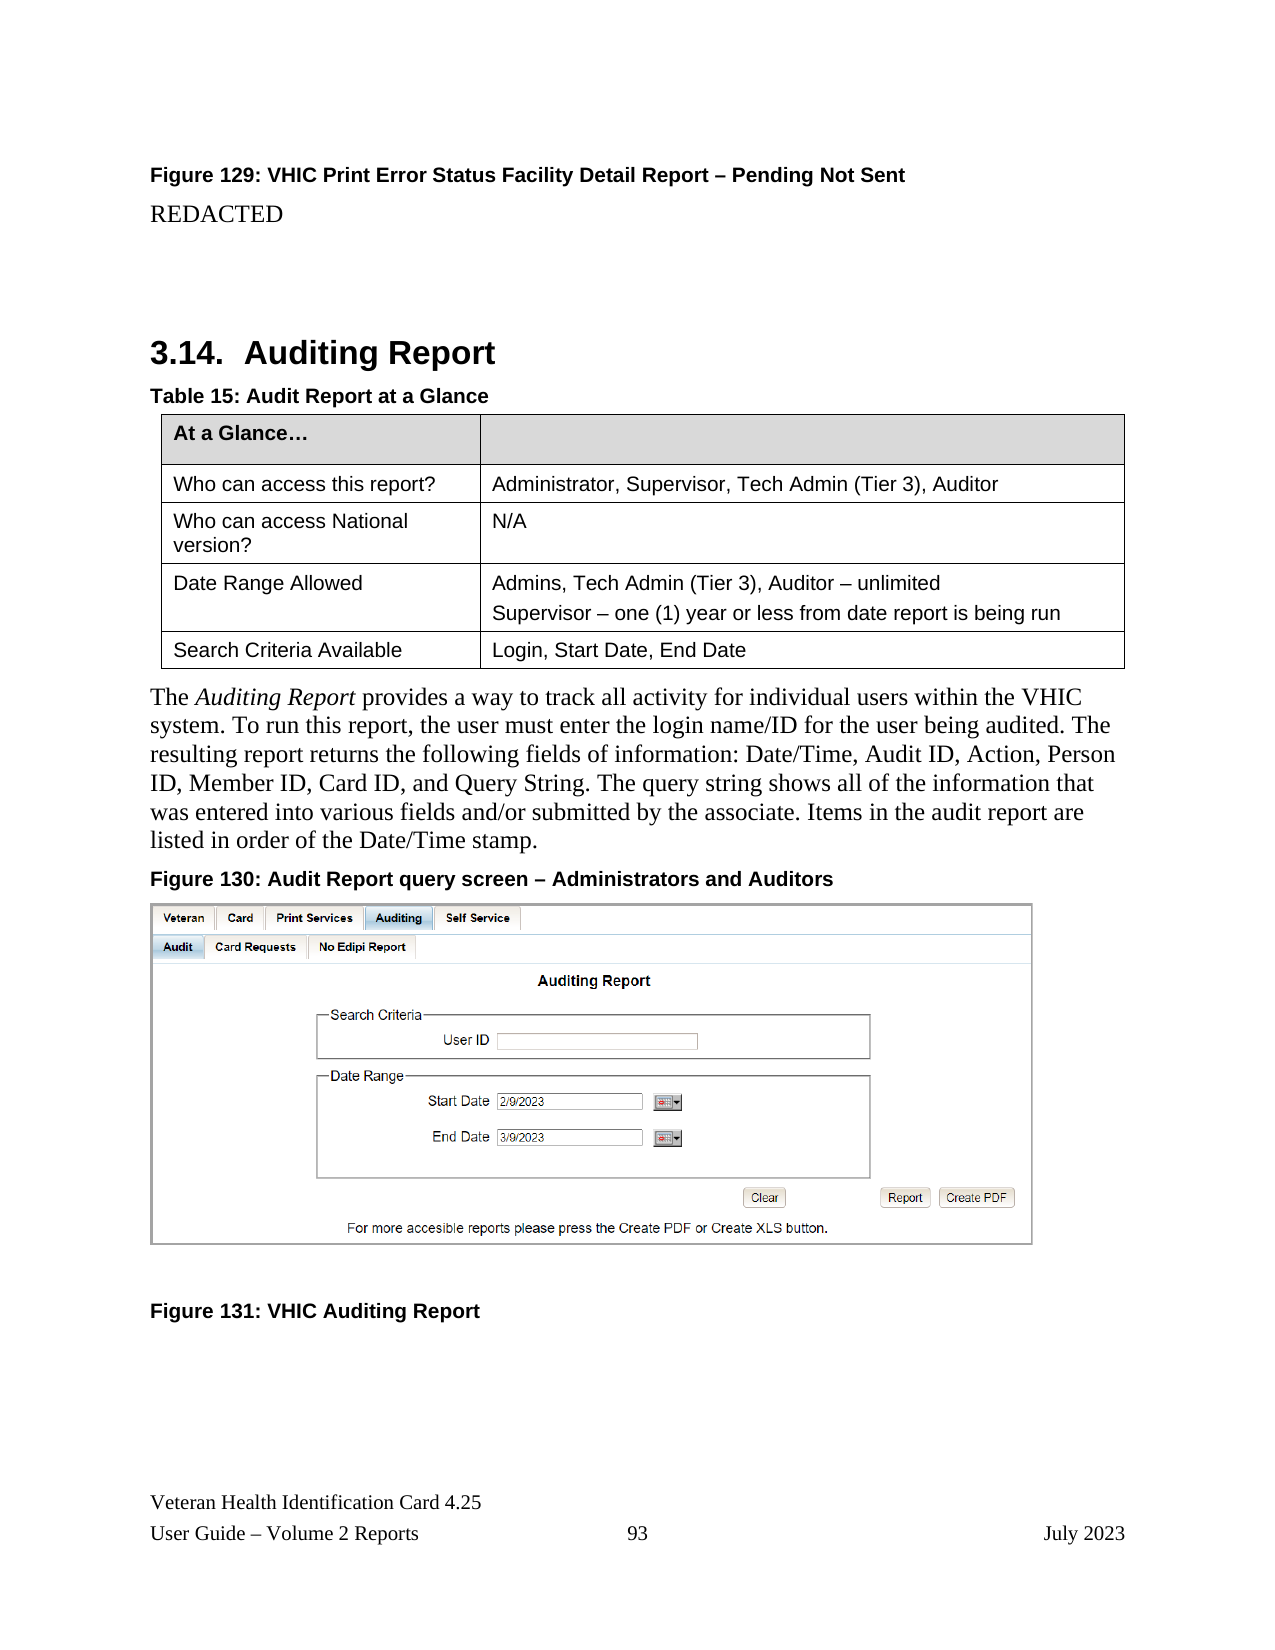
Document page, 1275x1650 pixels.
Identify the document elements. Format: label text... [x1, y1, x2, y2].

table_cell Login, Start Date, End Date [481, 632, 1124, 668]
text The Auditing Report provides a way to track all activity for individual users within the VHIC system. To run this report, the user must enter the login name/ID for the user being audited. The resulting report returns the following fields of information: Date/Time, Audit ID, Action, Person ID, Member ID, Card ID, and Query String. The query string shows all of the information that was entered into various fields and/or submitted by the associate. Items in the audit report are listed in order of the Date/Time stamp. [150, 682, 1125, 854]
subtitle Auditing Report [150, 333, 1125, 371]
table_cell Who can access this report? [162, 465, 480, 502]
table_cell Date Range Allowed [162, 564, 480, 631]
table_cell Who can access National version? [162, 503, 480, 563]
text REDACTED [150, 199, 1125, 228]
table_cell Search Criteria Available [162, 632, 480, 668]
picture [150, 903, 1033, 1245]
table_header At a Glance… [162, 415, 480, 464]
table_header [481, 415, 1124, 464]
table_cell Administrator, Supervisor, Tech Admin (Tier 3), Auditor [481, 465, 1124, 502]
text Table 15: Audit Report at a Glance [150, 384, 1125, 408]
table_cell N/A [481, 503, 1124, 563]
table_cell Admins, Tech Admin (Tier 3), Auditor – unlimited Supervisor – one (1) year or less from date report is being run [481, 564, 1124, 631]
